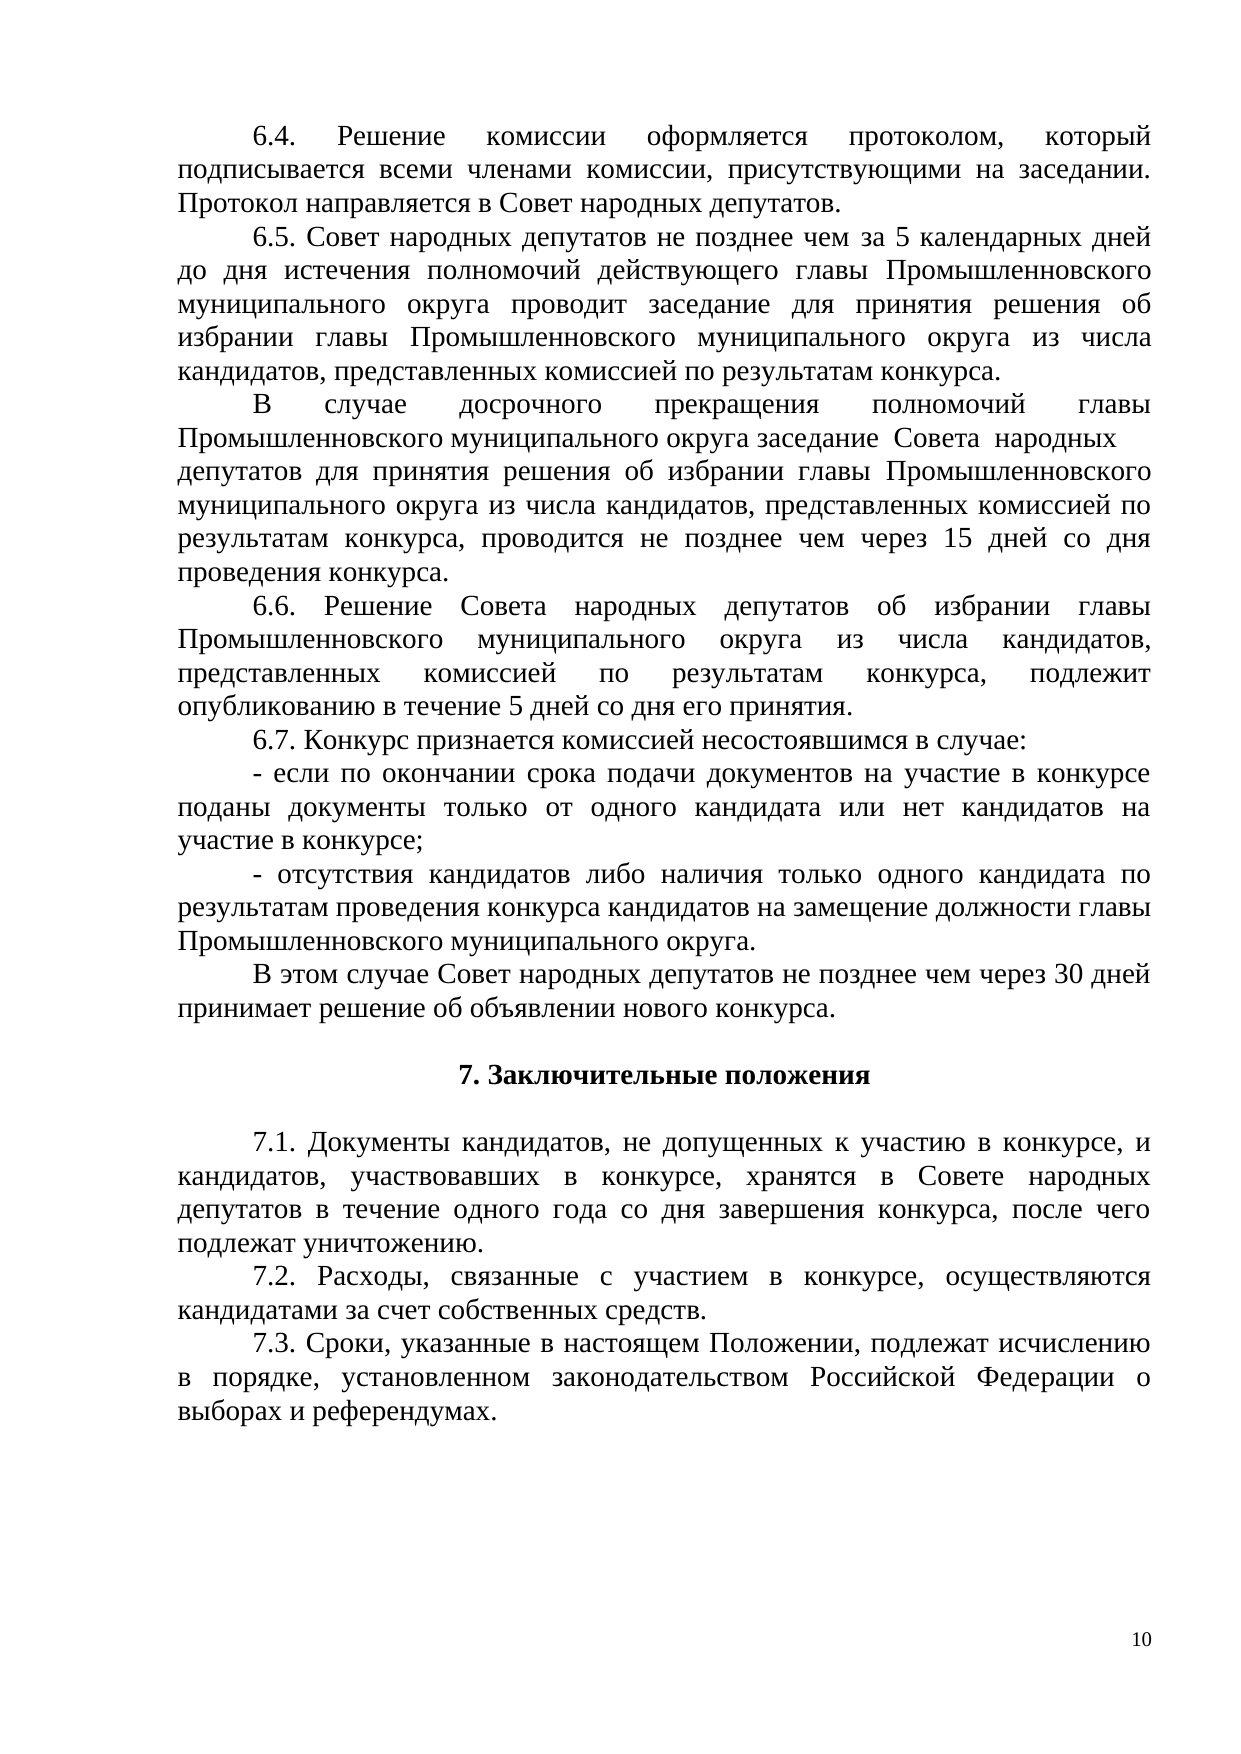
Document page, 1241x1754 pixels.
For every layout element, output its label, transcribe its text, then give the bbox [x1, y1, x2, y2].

text 7.1. Документы кандидатов, не допущенных к участию в конкурсе, и кандидатов, участвовавших в конкурсе, хранятся в Совете народных депутатов в течение одного года со дня завершения конкурса, после чего подлежат уничтожению. [177, 1124, 1152, 1258]
text 6.7. Конкурс признается комиссией несостоявшимся в случае: [177, 722, 1152, 755]
text 7.3. Сроки, указанные в настоящем Положении, подлежат исчислению в порядке, установленном законодательством Российской Федерации о выборах и референдумах. [177, 1326, 1152, 1426]
text 6.4. Решение комиссии оформляется протоколом, который подписывается всеми членами комиссии, присутствующими на заседании. Протокол направляется в Совет народных депутатов. [177, 118, 1152, 219]
text В этом случае Совет народных депутатов не позднее чем через 30 дней принимает решение об объявлении нового конкурса. [177, 957, 1152, 1024]
text В случае досрочного прекращения полномочий главы Промышленновского муниципального округа заседание Совета народных [177, 386, 1152, 453]
text 7.2. Расходы, связанные с участием в конкурсе, осуществляются кандидатами за счет собственных средств. [177, 1258, 1152, 1326]
text - если по окончании срока подачи документов на участие в конкурсе поданы документы только от одного кандидата или нет кандидатов на участие в конкурсе; [177, 755, 1152, 856]
text 7. Заключительные положения [177, 1057, 1152, 1091]
text 6.6. Решение Совета народных депутатов об избрании главы Промышленновского муниципального округа из числа кандидатов, представленных комиссией по результатам конкурса, подлежит опубликованию в течение 5 дней со дня его принятия. [177, 588, 1152, 722]
text депутатов для принятия решения об избрании главы Промышленновского муниципального округа из числа кандидатов, представленных комиссией по результатам конкурса, проводится не позднее чем через 15 дней со дня проведения конкурса. [177, 453, 1152, 588]
text - отсутствия кандидатов либо наличия только одного кандидата по результатам проведения конкурса кандидатов на замещение должности главы Промышленновского муниципального округа. [177, 856, 1152, 957]
text 6.5. Совет народных депутатов не позднее чем за 5 календарных дней до дня истечения полномочий действующего главы Промышленновского муниципального округа проводит заседание для принятия решения об избрании главы Промышленновского муниципального округа из числа кандидатов, представленных комиссией по результатам конкурса. [177, 219, 1152, 386]
